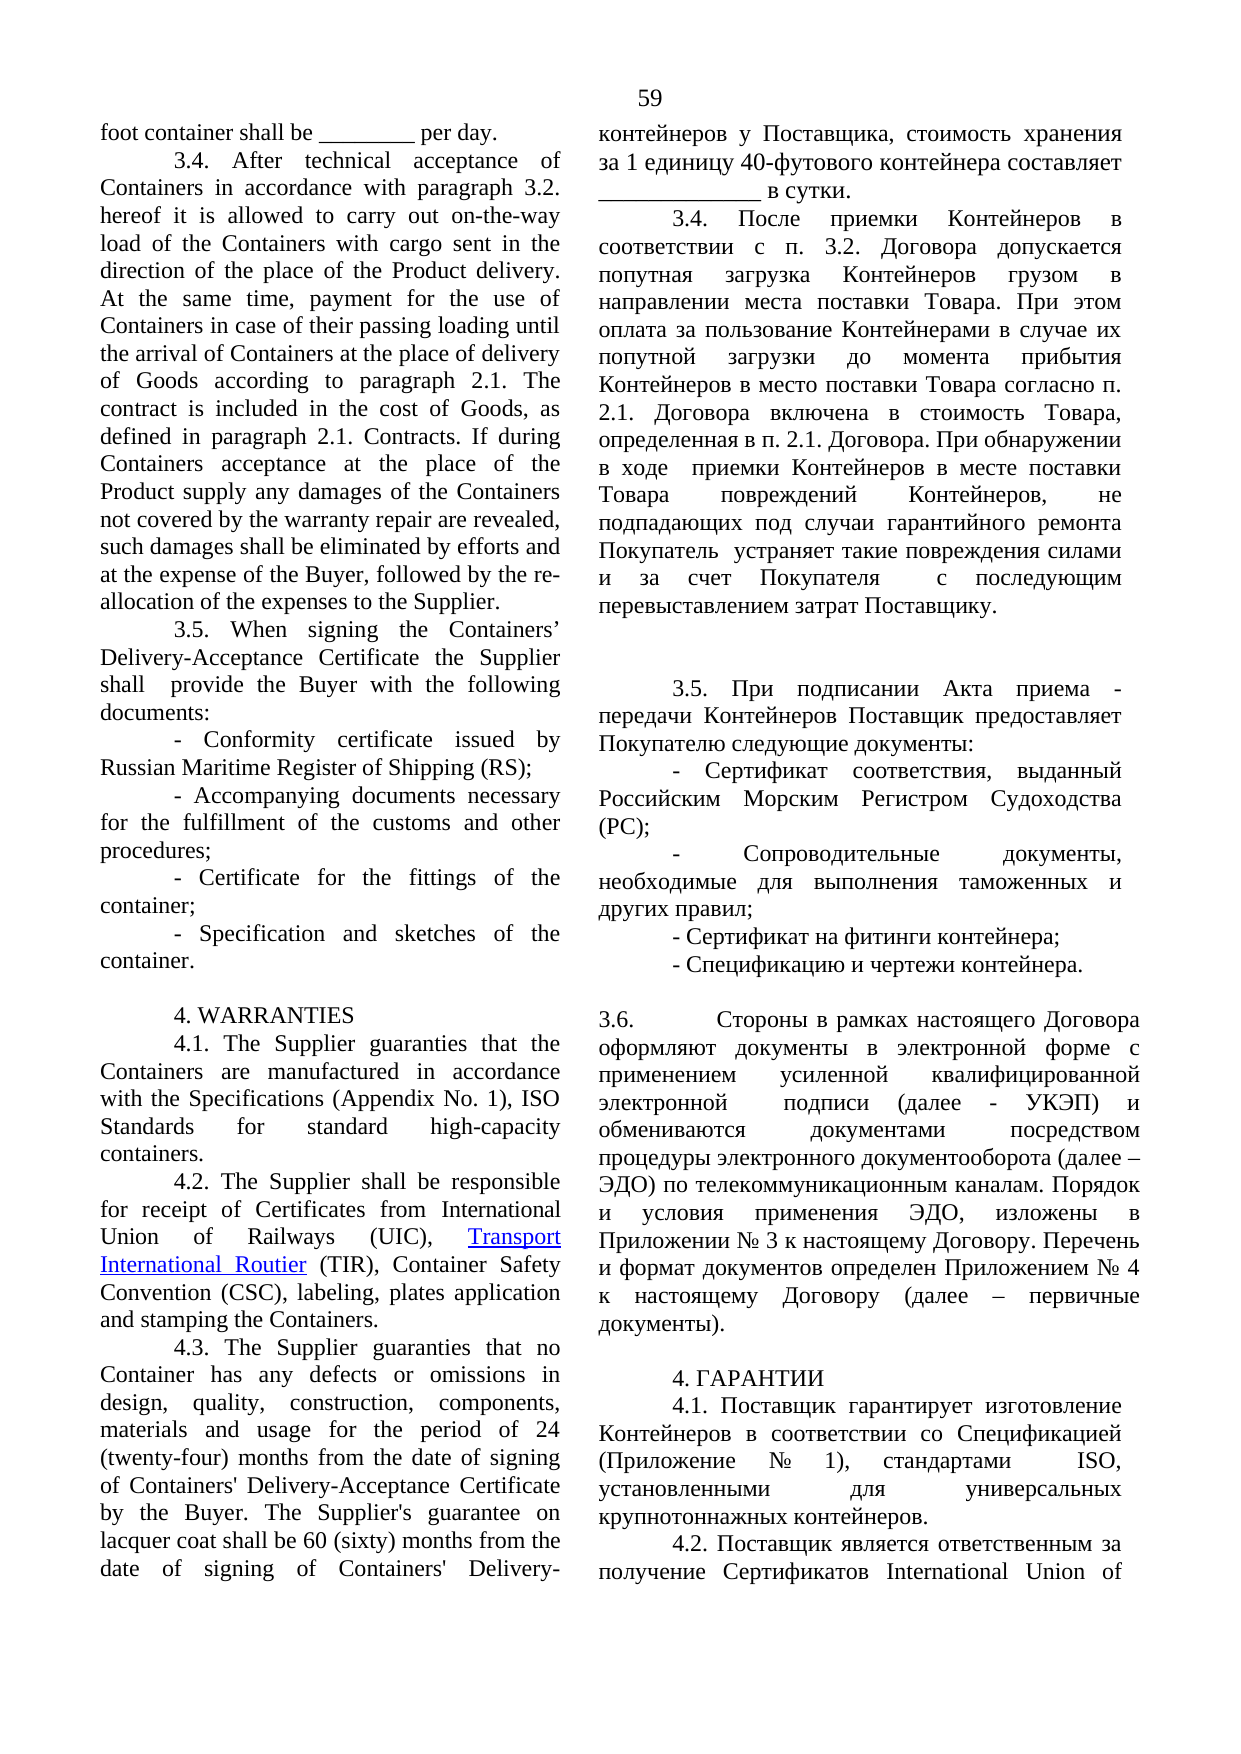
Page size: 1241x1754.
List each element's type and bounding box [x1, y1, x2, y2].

table_header [77, 118, 576, 1584]
table_header [576, 118, 1152, 1584]
